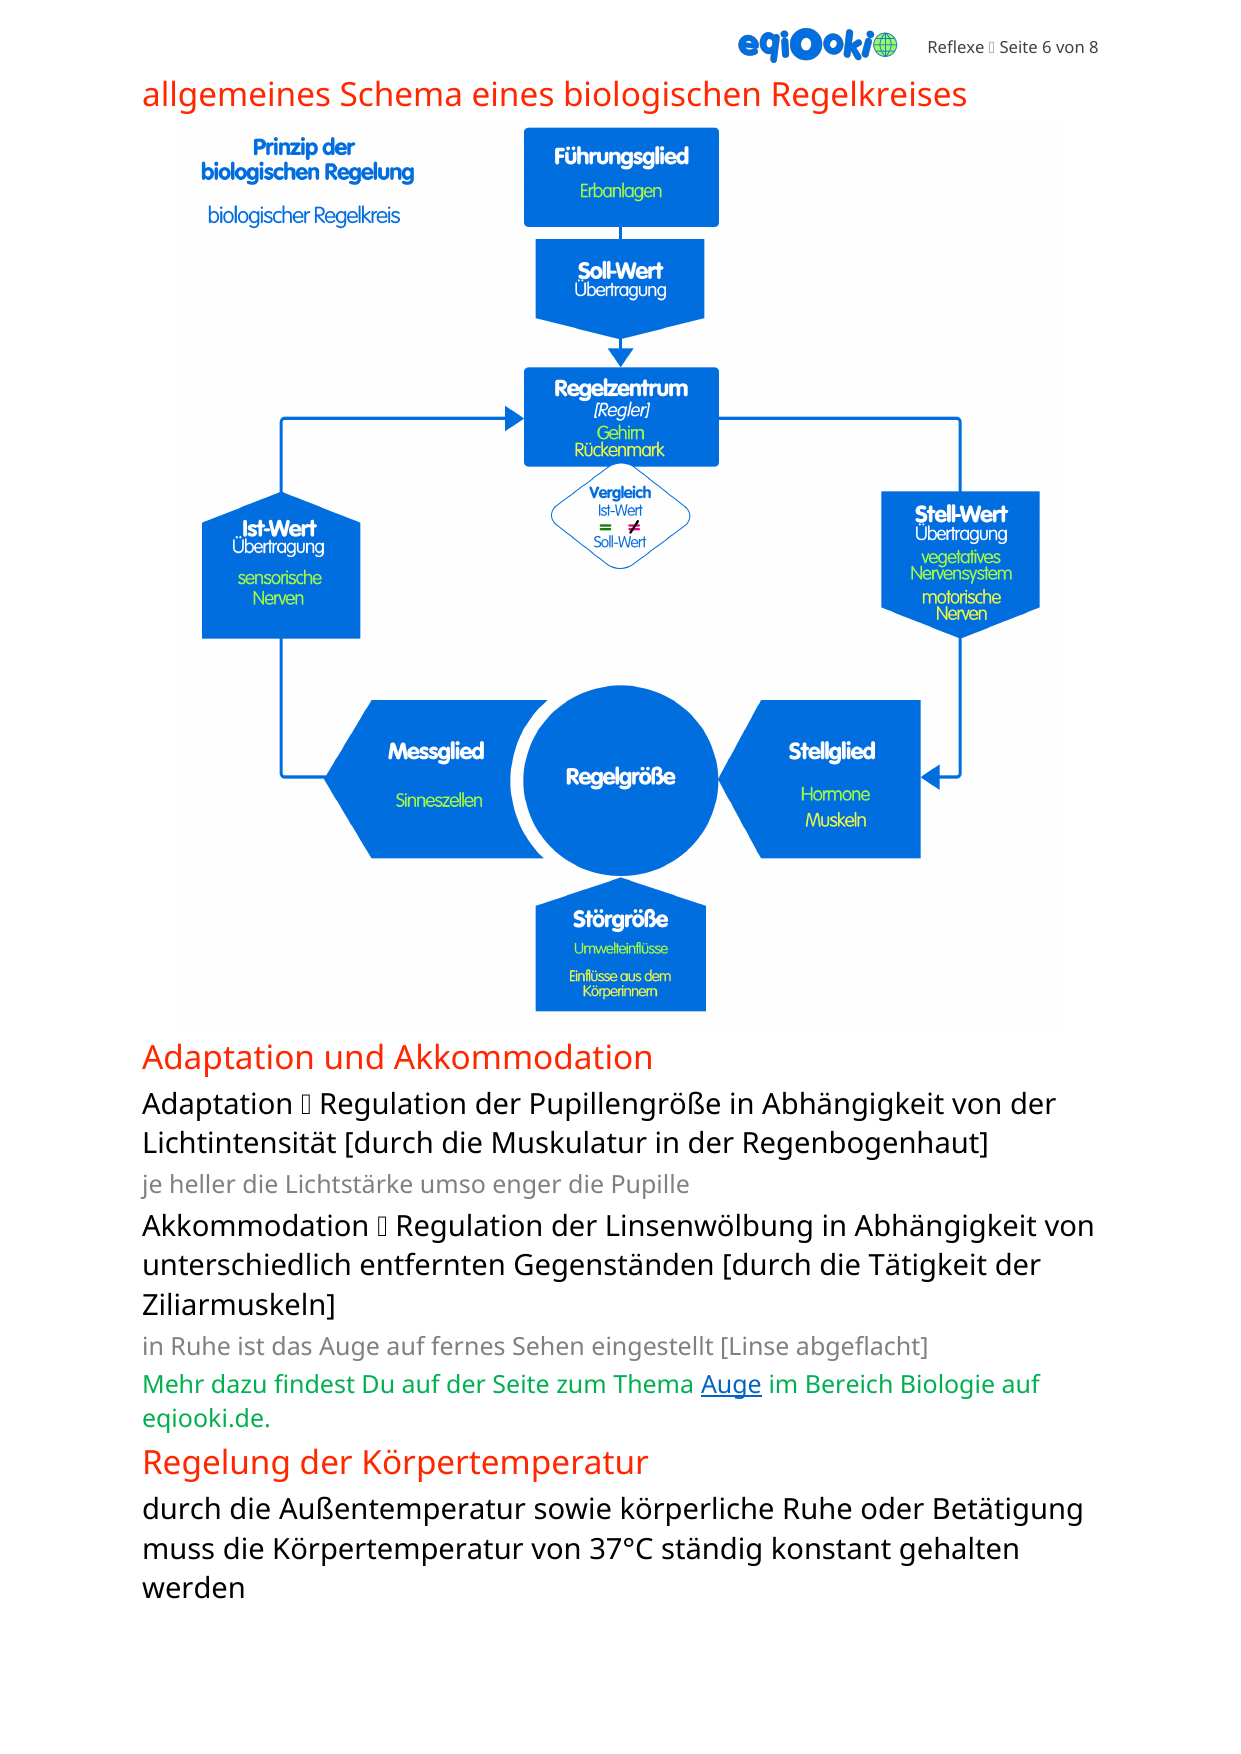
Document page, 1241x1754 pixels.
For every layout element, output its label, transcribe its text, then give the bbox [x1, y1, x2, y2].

picture [736, 26, 900, 65]
text Mehr dazu findest Du auf der Seite zum Thema Auge im Bereich Biologie auf eqiooki.de. [142, 1366, 1098, 1434]
text Akkommodation Regulation der Linsenwölbung in Abhängigkeit von unterschiedlich entfernten Gegenständen [durch die Tätigkeit der Ziliarmuskeln] [142, 1205, 1098, 1324]
text in Ruhe ist das Auge auf fernes Sehen eingestellt [Linse abgeflacht] [142, 1328, 1098, 1362]
text allgemeines Schema eines biologischen Regelkreises [142, 71, 1098, 116]
picture [177, 120, 1063, 1030]
text Adaptation Regulation der Pupillengröße in Abhängigkeit von der Lichtintensität [durch die Muskulatur in der Regenbogenhaut] [142, 1083, 1098, 1162]
text je heller die Lichtstärke umso enger die Pupille [142, 1167, 1098, 1201]
text Adaptation und Akkommodation [142, 1033, 1098, 1079]
text durch die Außentemperatur sowie körperliche Ruhe oder Betätigung muss die Körpertemperatur von 37°C ständig konstant gehalten werden [142, 1488, 1098, 1607]
text Regelung der Körpertemperatur [142, 1439, 1098, 1484]
